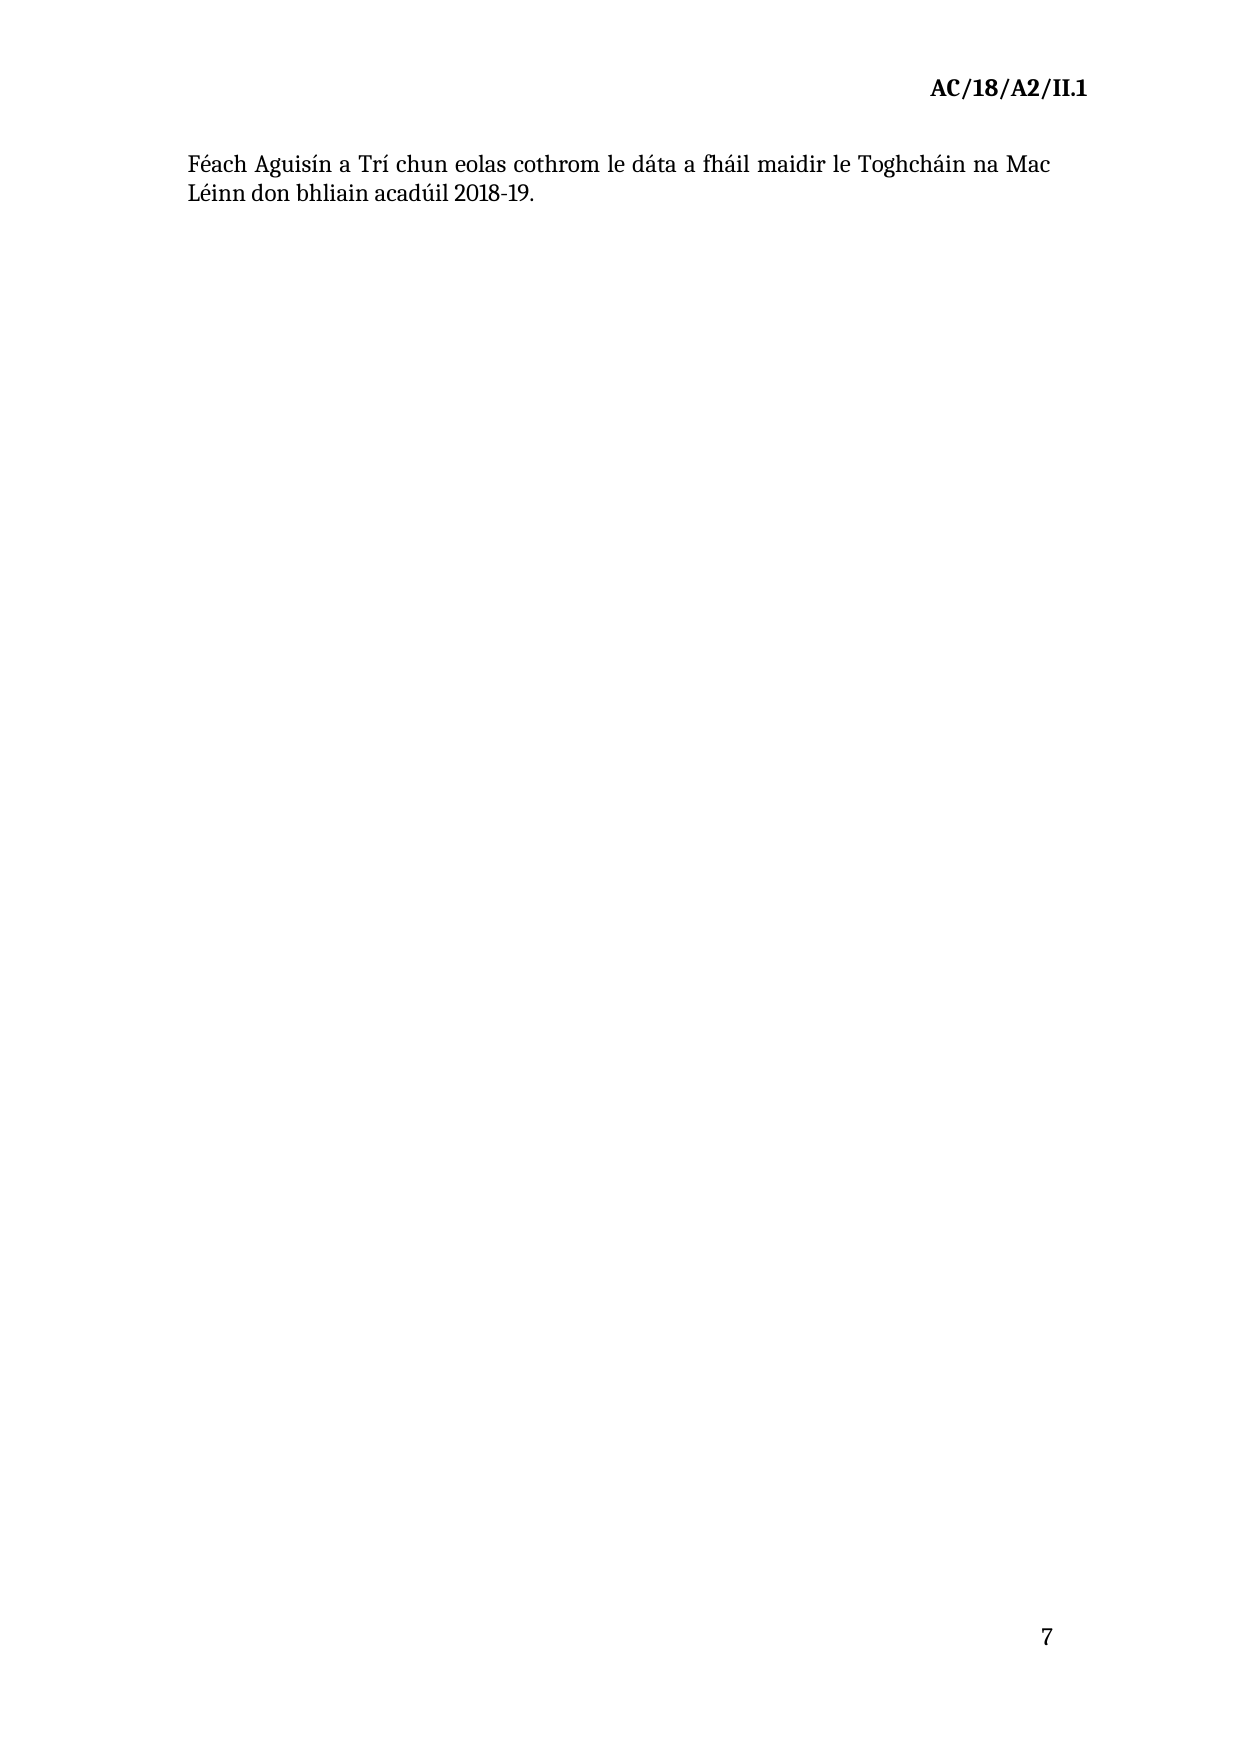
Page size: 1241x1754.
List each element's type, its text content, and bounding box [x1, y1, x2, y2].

text Féach Aguisín a Trí chun eolas cothrom le dáta a fháil maidir le Toghcháin na Mac Léinn don bhliain acadúil 2018-19. [187, 150, 1053, 207]
